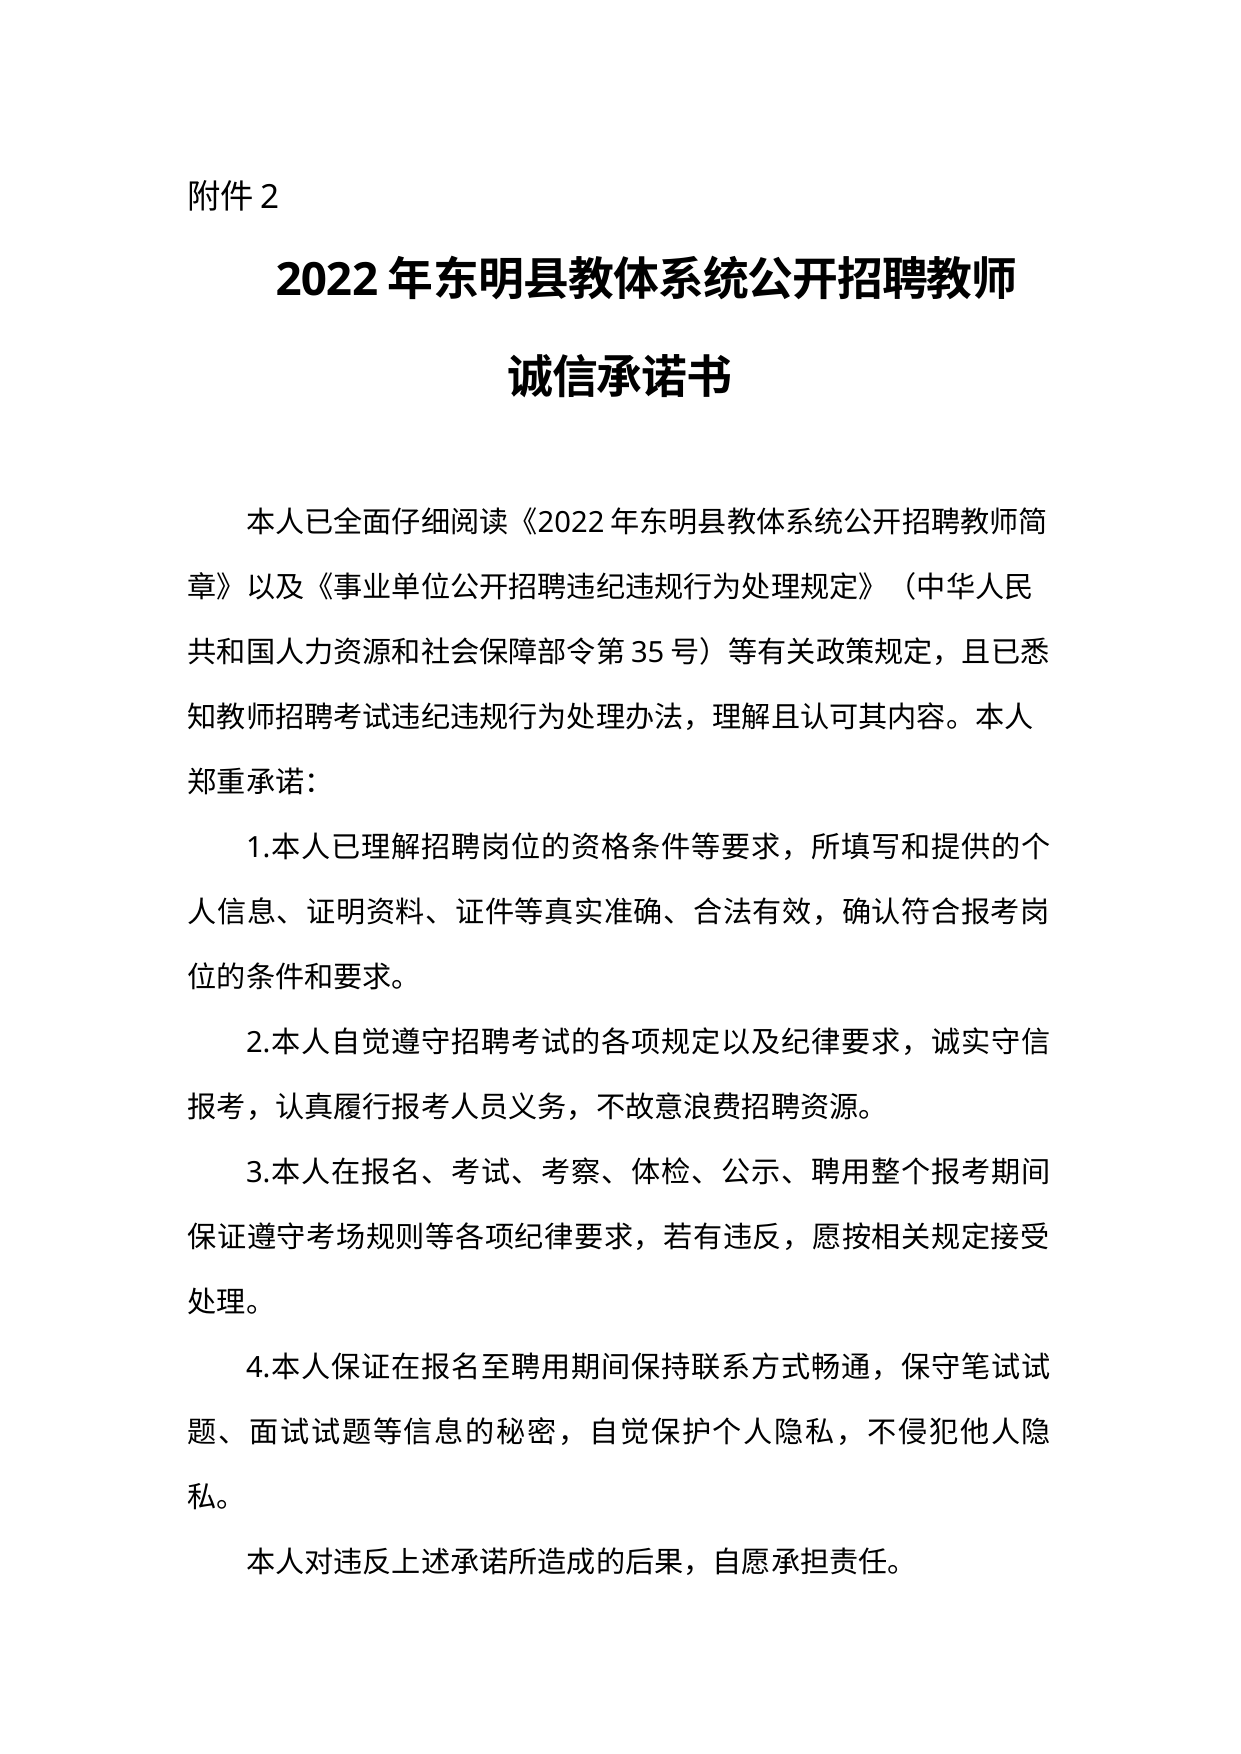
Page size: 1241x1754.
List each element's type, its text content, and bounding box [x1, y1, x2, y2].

text 本人对违反上述承诺所造成的后果，自愿承担责任。 [187, 1527, 1053, 1592]
text 本人已全面仔细阅读《2022年东明县教体系统公开招聘教师简章》以及《事业单位公开招聘违纪违规行为处理规定》（中华人民共和国人力资源和社会保障部令第35号）等有关政策规定，且已悉知教师招聘考试违纪违规行为处理办法，理解且认可其内容。本人郑重承诺： [187, 487, 1053, 812]
text 3.本人在报名、考试、考察、体检、公示、聘用整个报考期间保证遵守考场规则等各项纪律要求，若有违反，愿按相关规定接受处理。 [187, 1137, 1053, 1332]
text 1.本人已理解招聘岗位的资格条件等要求，所填写和提供的个人信息、证明资料、证件等真实准确、合法有效，确认符合报考岗位的条件和要求。 [187, 812, 1053, 1007]
text 附件2 [187, 162, 1053, 227]
text 2022年东明县教体系统公开招聘教师 [187, 227, 1053, 324]
text 4.本人保证在报名至聘用期间保持联系方式畅通，保守笔试试题、面试试题等信息的秘密，自觉保护个人隐私，不侵犯他人隐私。 [187, 1332, 1053, 1527]
text 诚信承诺书 [187, 324, 1053, 422]
text 2.本人自觉遵守招聘考试的各项规定以及纪律要求，诚实守信报考，认真履行报考人员义务，不故意浪费招聘资源。 [187, 1007, 1053, 1137]
